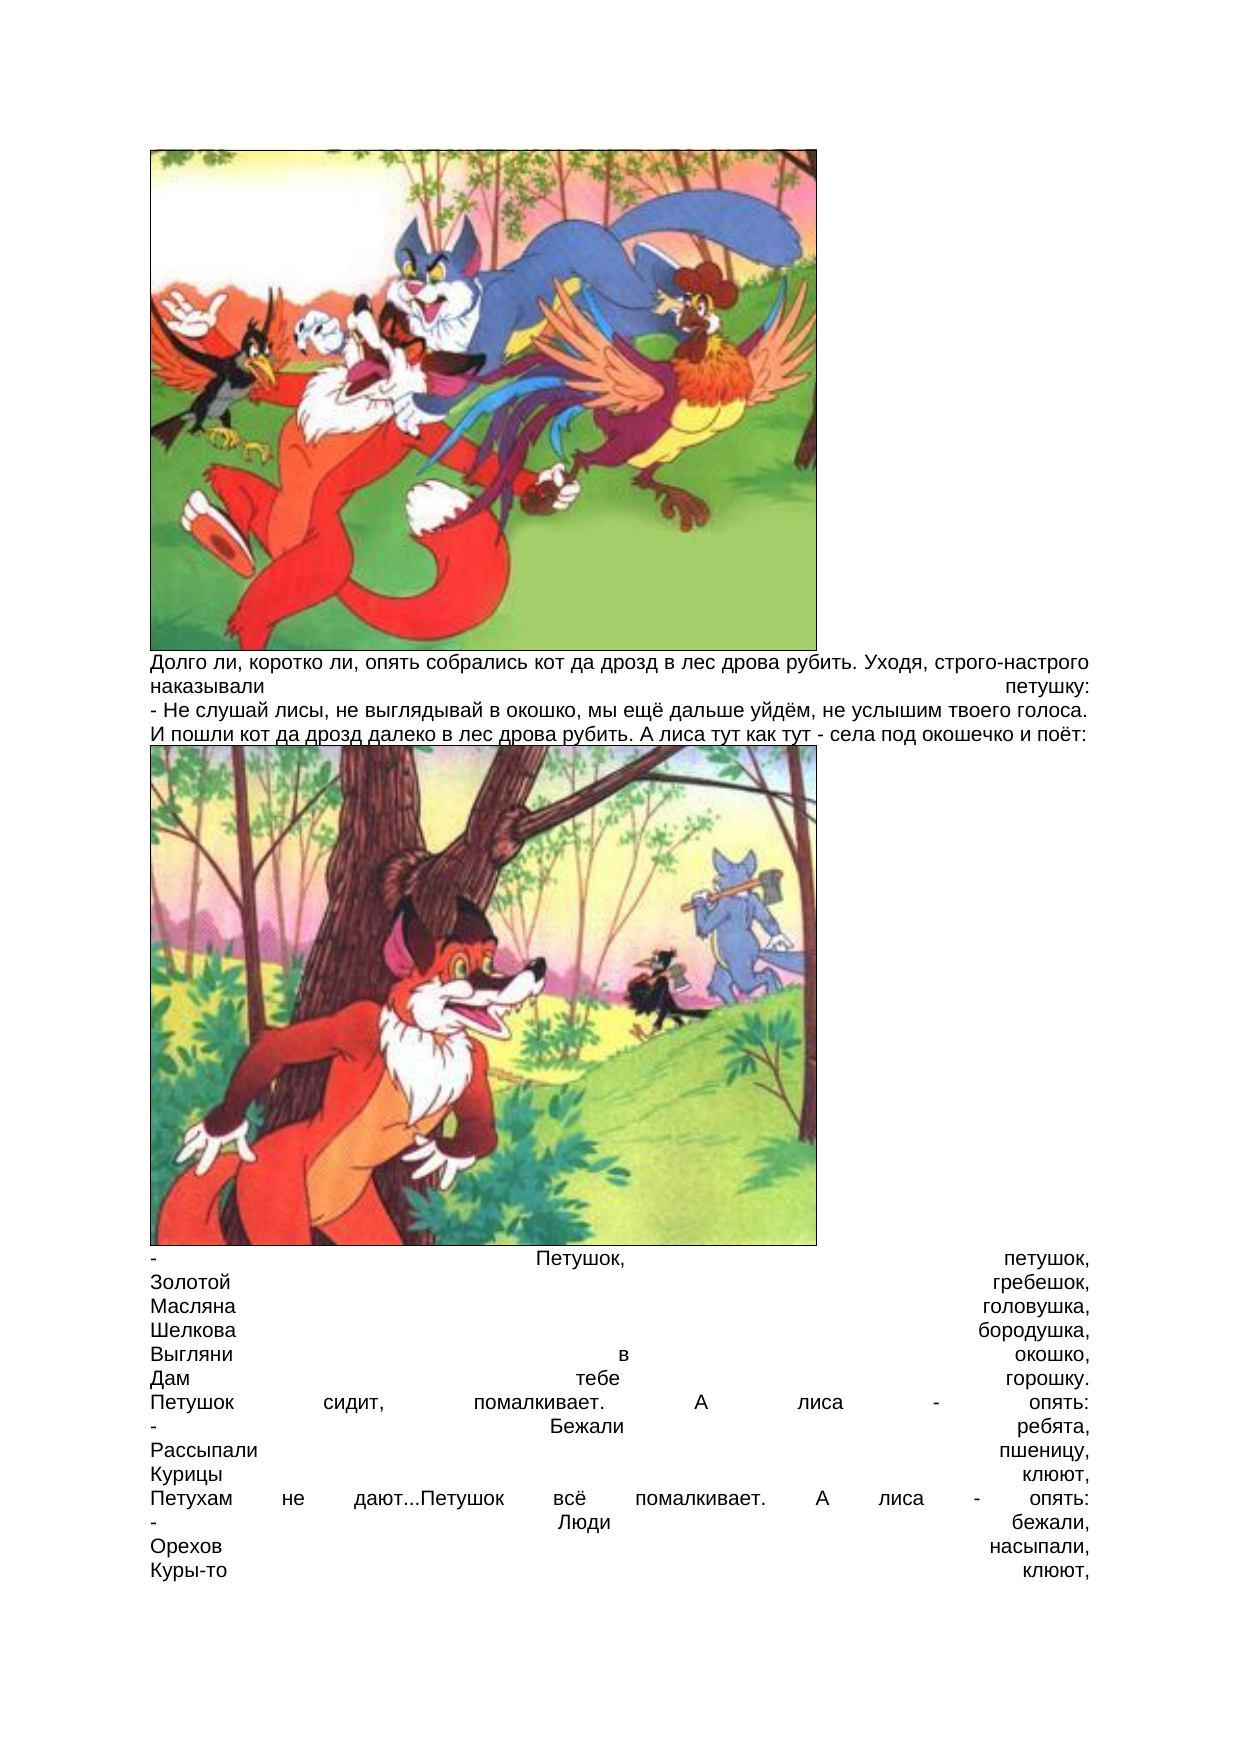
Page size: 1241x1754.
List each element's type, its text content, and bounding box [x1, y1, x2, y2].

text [150, 1246, 1090, 1581]
picture [151, 151, 816, 650]
picture [151, 746, 816, 1245]
